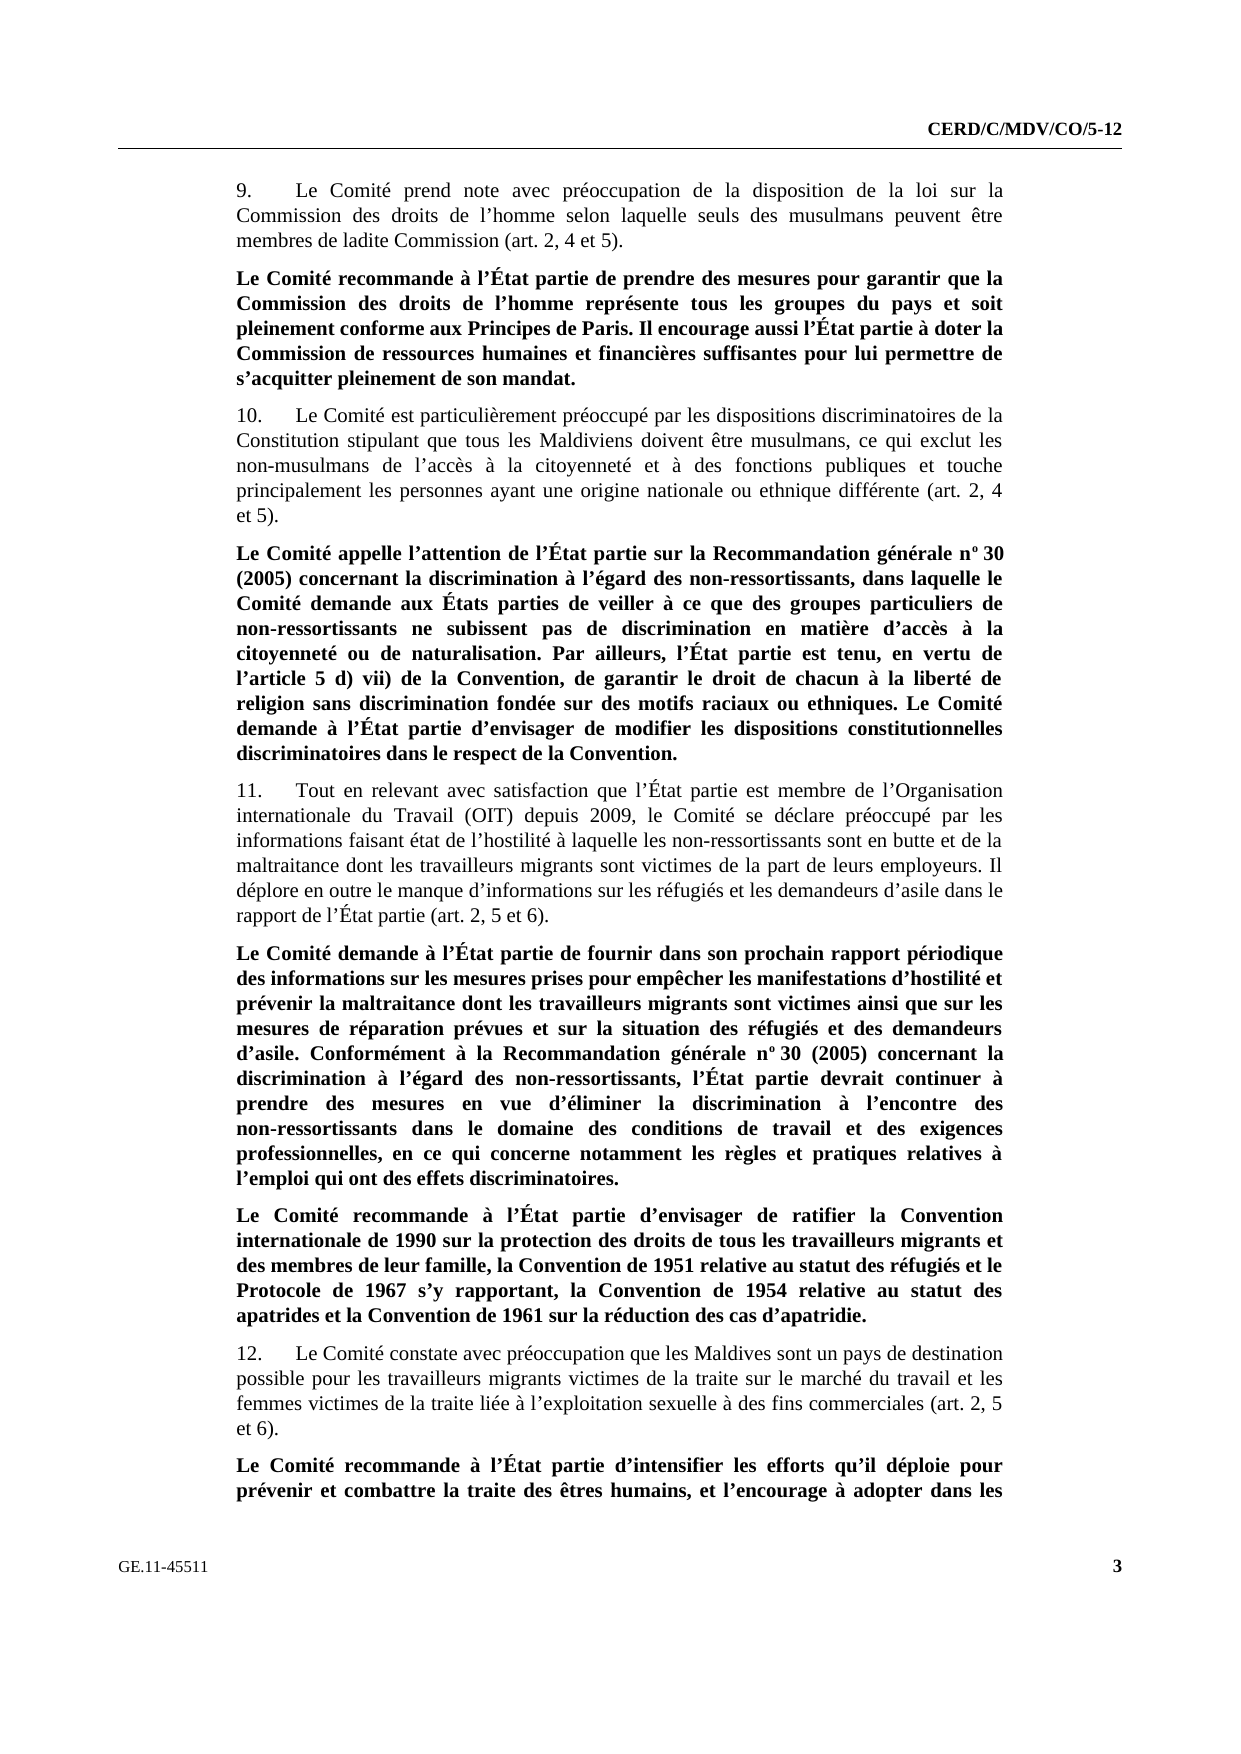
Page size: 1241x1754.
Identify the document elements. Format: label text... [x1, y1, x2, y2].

text Le Comité appelle l’attention de l’État partie sur la Recommandation générale no 30 (2005) concernant la discrimination à l’égard des non-ressortissants, dans laquelle le Comité demande aux États parties de veiller à ce que des groupes particuliers de non-ressortissants ne subissent pas de discrimination en matière d’accès à la citoyenneté ou de naturalisation. Par ailleurs, l’État partie est tenu, en vertu de l’article 5 d) vii) de la Convention, de garantir le droit de chacun à la liberté de religion sans discrimination fondée sur des motifs raciaux ou ethniques. Le Comité demande à l’État partie d’envisager de modifier les dispositions constitutionnelles discriminatoires dans le respect de la Convention. [236, 540, 1004, 765]
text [236, 1452, 1004, 1502]
text Le Comité demande à l’État partie de fournir dans son prochain rapport périodique des informations sur les mesures prises pour empêcher les manifestations d’hostilité et prévenir la maltraitance dont les travailleurs migrants sont victimes ainsi que sur les mesures de réparation prévues et sur la situation des réfugiés et des demandeurs d’asile. Conformément à la Recommandation générale no 30 (2005) concernant la discrimination à l’égard des non-ressortissants, l’État partie devrait continuer à prendre des mesures en vue d’éliminer la discrimination à l’encontre des non-ressortissants dans le domaine des conditions de travail et des exigences professionnelles, en ce qui concerne notamment les règles et pratiques relatives à l’emploi qui ont des effets discriminatoires. [236, 940, 1004, 1190]
text 12. Le Comité constate avec préoccupation que les Maldives sont un pays de destination possible pour les travailleurs migrants victimes de la traite sur le marché du travail et les femmes victimes de la traite liée à l’exploitation sexuelle à des fins commerciales (art. 2, 5 et 6). [236, 1340, 1004, 1440]
text Le Comité recommande à l’État partie d’envisager de ratifier la Convention internationale de 1990 sur la protection des droits de tous les travailleurs migrants et des membres de leur famille, la Convention de 1951 relative au statut des réfugiés et le Protocole de 1967 s’y rapportant, la Convention de 1954 relative au statut des apatrides et la Convention de 1961 sur la réduction des cas d’apatridie. [236, 1202, 1004, 1327]
text 10. Le Comité est particulièrement préoccupé par les dispositions discriminatoires de la Constitution stipulant que tous les Maldiviens doivent être musulmans, ce qui exclut les non-musulmans de l’accès à la citoyenneté et à des fonctions publiques et touche principalement les personnes ayant une origine nationale ou ethnique différente (art. 2, 4 et 5). [236, 402, 1004, 527]
text 11. Tout en relevant avec satisfaction que l’État partie est membre de l’Organisation internationale du Travail (OIT) depuis 2009, le Comité se déclare préoccupé par les informations faisant état de l’hostilité à laquelle les non-ressortissants sont en butte et de la maltraitance dont les travailleurs migrants sont victimes de la part de leurs employeurs. Il déplore en outre le manque d’informations sur les réfugiés et les demandeurs d’asile dans le rapport de l’État partie (art. 2, 5 et 6). [236, 777, 1004, 927]
text Le Comité recommande à l’État partie de prendre des mesures pour garantir que la Commission des droits de l’homme représente tous les groupes du pays et soit pleinement conforme aux Principes de Paris. Il encourage aussi l’État partie à doter la Commission de ressources humaines et financières suffisantes pour lui permettre de s’acquitter pleinement de son mandat. [236, 265, 1004, 390]
text 9. Le Comité prend note avec préoccupation de la disposition de la loi sur la Commission des droits de l’homme selon laquelle seuls des musulmans peuvent être membres de ladite Commission (art. 2, 4 et 5). [236, 177, 1004, 252]
